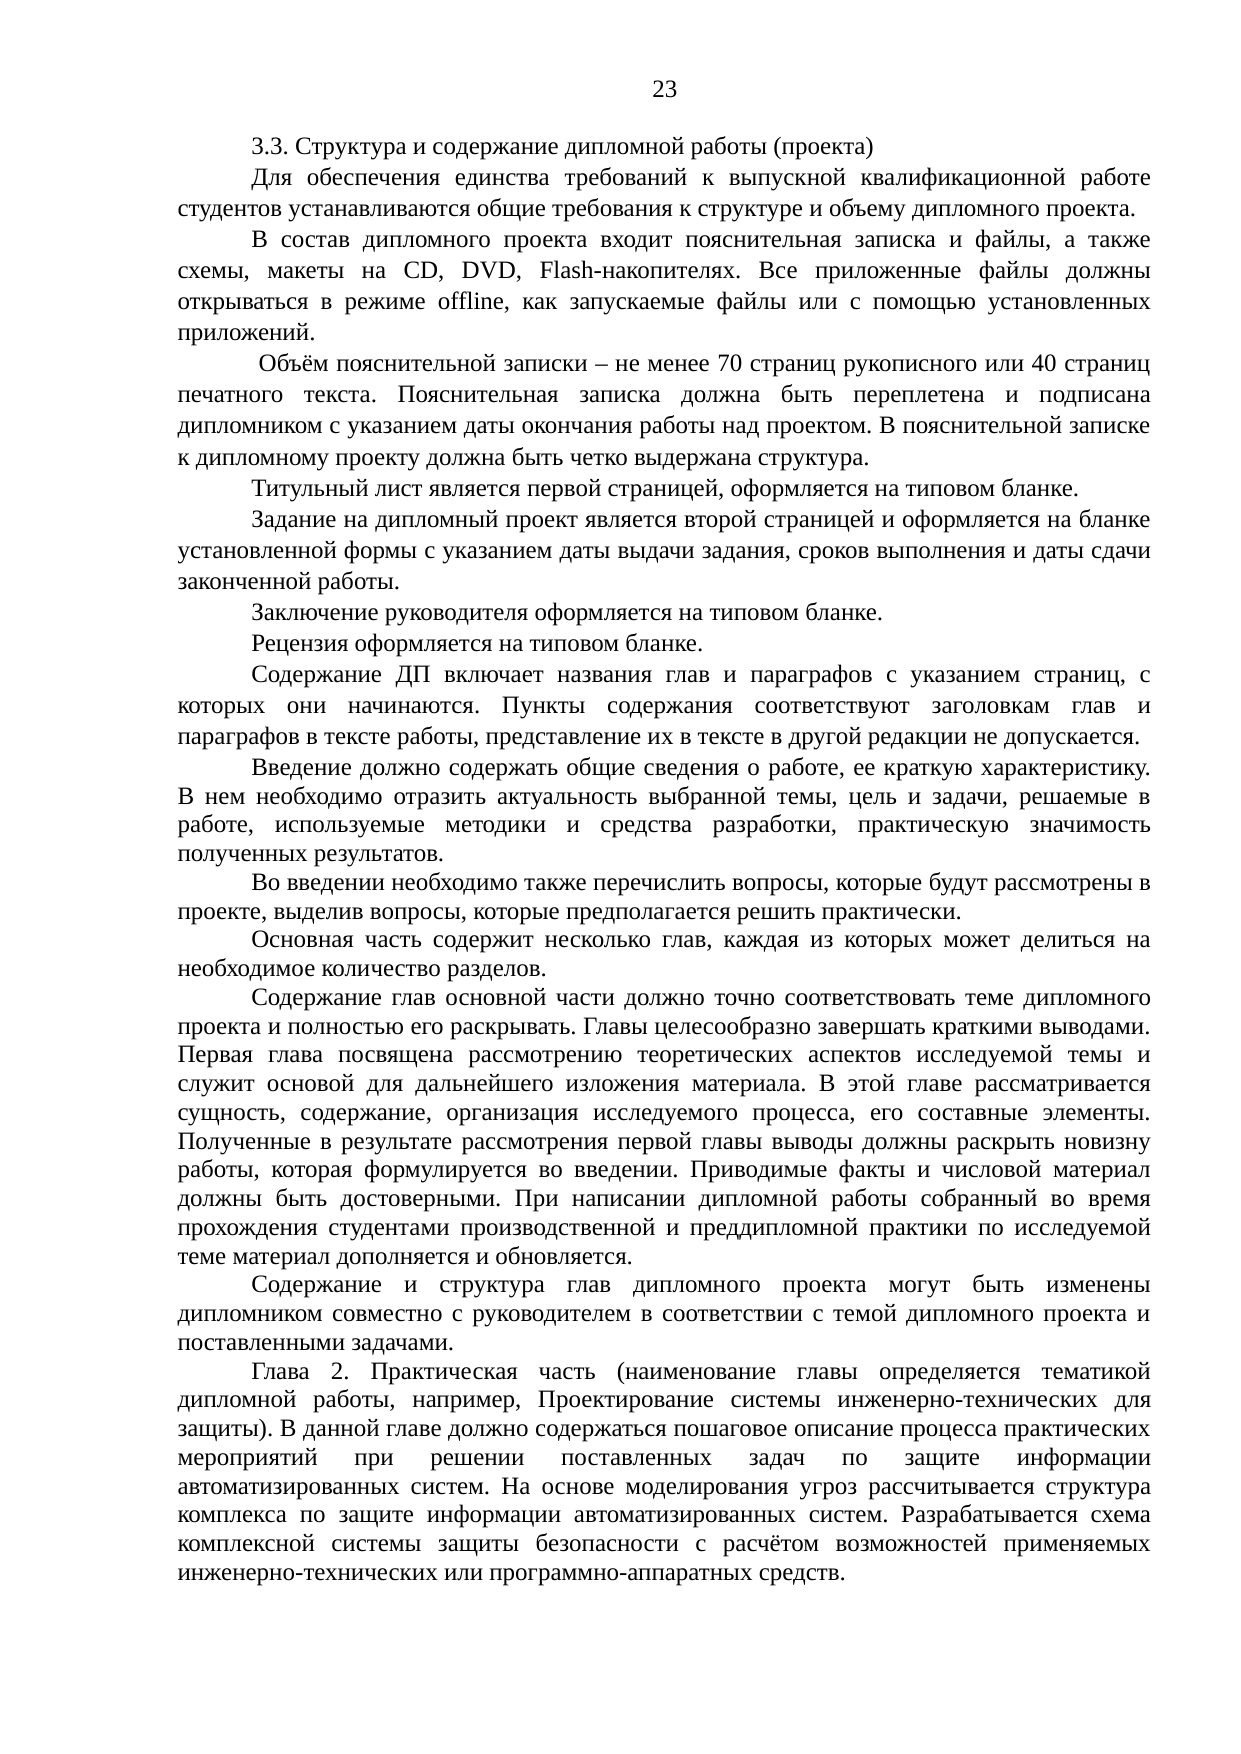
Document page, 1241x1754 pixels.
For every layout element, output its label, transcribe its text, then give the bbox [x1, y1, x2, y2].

text Основная часть содержит несколько глав, каждая из которых может делиться на необходимое количество разделов. [177, 924, 1152, 982]
text Рецензия оформляется на типовом бланке. [177, 628, 1152, 657]
text В состав дипломного проекта входит пояснительная записка и файлы, а также схемы, макеты на CD, DVD, Flash-накопителях. Все приложенные файлы должны открываться в режиме offline, как запускаемые файлы или с помощью установленных приложений. [177, 224, 1152, 346]
text Для обеспечения единства требований к выпускной квалификационной работе студентов устанавливаются общие требования к структуре и объему дипломного проекта. [177, 162, 1152, 222]
text Содержание ДП включает названия глав и параграфов с указанием страниц, с которых они начинаются. Пункты содержания соответствуют заголовкам глав и параграфов в тексте работы, представление их в тексте в другой редакции не допускается. [177, 659, 1152, 750]
text Введение должно содержать общие сведения о работе, ее краткую характеристику. В нем необходимо отразить актуальность выбранной темы, цель и задачи, решаемые в работе, используемые методики и средства разработки, практическую значимость полученных результатов. [177, 752, 1152, 867]
text Заключение руководителя оформляется на типовом бланке. [177, 597, 1152, 626]
text Объём пояснительной записки – не менее 70 страниц рукописного или 40 страниц печатного текста. Пояснительная записка должна быть переплетена и подписана дипломником с указанием даты окончания работы над проектом. В пояснительной записке к дипломному проекту должна быть четко выдержана структура. [177, 348, 1152, 470]
text Содержание глав основной части должно точно соответствовать теме дипломного проекта и полностью его раскрывать. Главы целесообразно завершать краткими выводами. Первая глава посвящена рассмотрению теоретических аспектов исследуемой темы и служит основой для дальнейшего изложения материала. В этой главе рассматривается сущность, содержание, организация исследуемого процесса, его составные элементы. Полученные в результате рассмотрения первой главы выводы должны раскрыть новизну работы, которая формулируется во введении. Приводимые факты и числовой материал должны быть достоверными. При написании дипломной работы собранный во время прохождения студентами производственной и преддипломной практики по исследуемой теме материал дополняется и обновляется. [177, 982, 1152, 1269]
text Титульный лист является первой страницей, оформляется на типовом бланке. [177, 473, 1152, 501]
text Задание на дипломный проект является второй страницей и оформляется на бланке установленной формы с указанием даты выдачи задания, сроков выполнения и даты сдачи законченной работы. [177, 504, 1152, 594]
text Глава 2. Практическая часть (наименование главы определяется тематикой дипломной работы, например, Проектирование системы инженерно-технических для защиты). В данной главе должно содержаться пошаговое описание процесса практических мероприятий при решении поставленных задач по защите информации автоматизированных систем. На основе моделирования угроз рассчитывается структура комплекса по защите информации автоматизированных систем. Разрабатывается схема комплексной системы защиты безопасности с расчётом возможностей применяемых инженерно-технических или программно-аппаратных средств. [177, 1356, 1152, 1586]
text Содержание и структура глав дипломного проекта могут быть изменены дипломником совместно с руководителем в соответствии с темой дипломного проекта и поставленными задачами. [177, 1269, 1152, 1356]
text Во введении необходимо также перечислить вопросы, которые будут рассмотрены в проекте, выделив вопросы, которые предполагается решить практически. [177, 867, 1152, 924]
text 3.3. Структура и содержание дипломной работы (проекта) [177, 131, 1152, 160]
